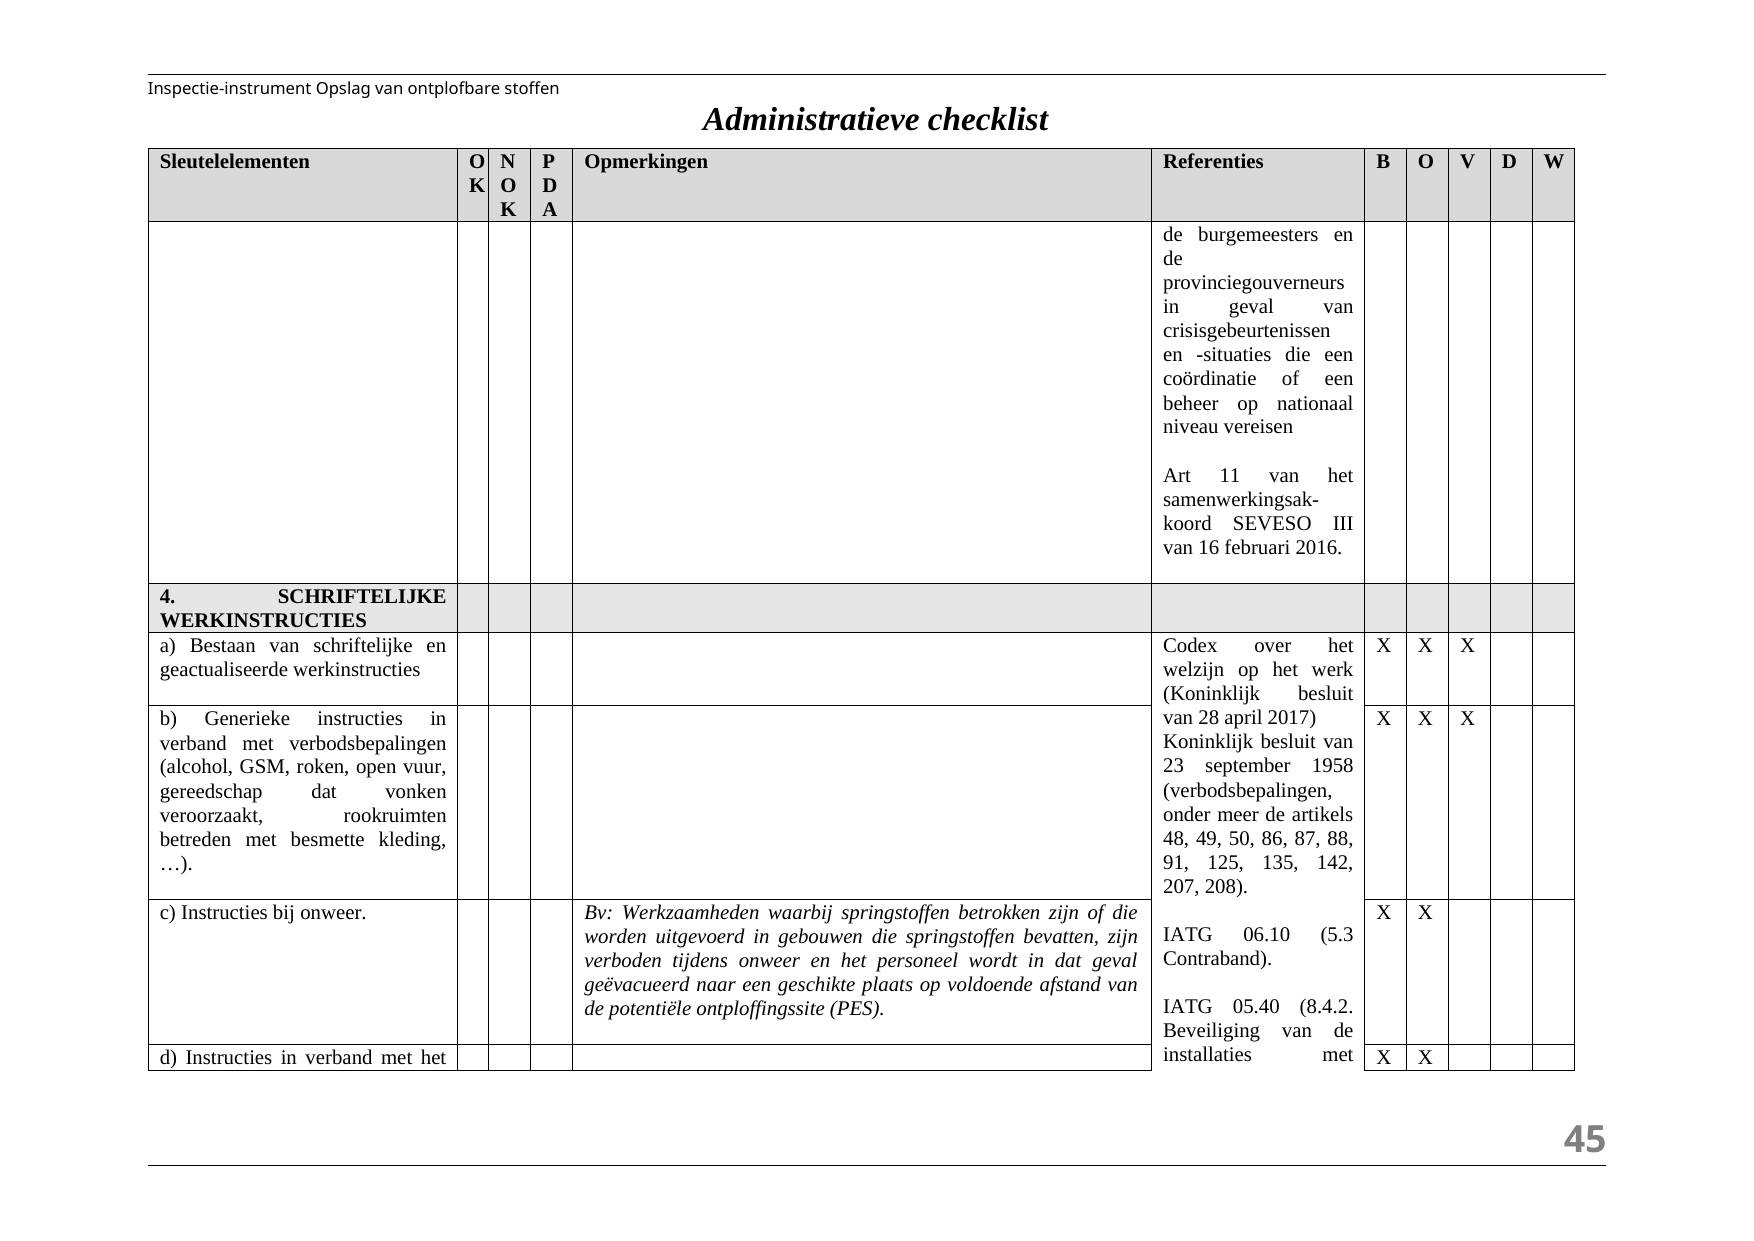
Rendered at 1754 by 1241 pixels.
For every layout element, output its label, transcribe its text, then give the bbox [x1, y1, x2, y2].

table_cell X [1407, 706, 1448, 899]
table_cell [489, 1045, 530, 1070]
table_cell X [1407, 900, 1448, 1044]
table_cell b) Generieke instructies in verband met verbodsbepalingen (alcohol, GSM, roken, open vuur, gereedschap dat vonken veroorzaakt, rookruimten betreden met besmette kleding, …). [149, 706, 457, 899]
table_cell [573, 222, 1151, 583]
table_cell [531, 584, 572, 632]
table_header B [1365, 149, 1406, 221]
table_cell X [1365, 706, 1406, 899]
table_header Opmerkingen [573, 149, 1151, 221]
table_cell [489, 222, 530, 583]
table_cell [1365, 584, 1406, 632]
table_cell [1533, 706, 1574, 899]
table_cell [1491, 1045, 1532, 1070]
table_cell Bv: Werkzaamheden waarbij springstoffen betrokken zijn of die worden uitgevoerd in gebouwen die springstoffen bevatten, zijn verboden tijdens onweer en het personeel wordt in dat geval geëvacueerd naar een geschikte plaats op voldoende afstand van de potentiële ontploffingssite (PES). [573, 900, 1151, 1044]
table_cell [1491, 222, 1532, 583]
table_cell c) Instructies bij onweer. [149, 900, 457, 1044]
table_cell [531, 633, 572, 705]
table_cell X [1407, 222, 1448, 583]
table_cell [1533, 584, 1574, 632]
table_cell [531, 706, 572, 899]
table_cell X [1365, 900, 1406, 1044]
table_cell [489, 584, 530, 632]
table_cell [531, 1045, 572, 1070]
table_cell [458, 1045, 488, 1070]
table_cell [1533, 633, 1574, 705]
table_cell [1449, 1045, 1490, 1070]
table_header OK [458, 149, 488, 221]
table_header V [1449, 149, 1490, 221]
table_cell [1533, 1045, 1574, 1070]
table_cell [573, 1045, 1151, 1070]
table_cell X [1365, 633, 1406, 705]
table_cell [1533, 222, 1574, 583]
table_cell [458, 706, 488, 899]
table_header NOK [489, 149, 530, 221]
table_cell [458, 222, 488, 583]
table_header Sleutelelementen [149, 149, 457, 221]
table_cell [1449, 900, 1490, 1044]
table_cell [1449, 222, 1490, 583]
table_cell [1491, 900, 1532, 1044]
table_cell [149, 1045, 457, 1070]
table_cell Codex over het welzijn op het werk (Koninklijk besluit van 28 april 2017) Koninklijk besluit van 23 september 1958 (verbodsbepalingen, onder meer de artikels 48, 49, 50, 86, 87, 88, 91, 125, 135, 142, 207, 208). IATG 06.10 (5.3 Contraband). IATG 05.40 (8.4.2. Beveiliging van de installaties met ontplofbare stoffen bij onweer). Besluit van de Vlaamse regering van 1 juni 1995 houdende algemene en sectorale bepalingen inzake milieuhygiëne (VLAREM II). Art. 6 en 8 van het samenwerkingsak-koord SEVESO III van 16 februari 2016. [1152, 633, 1364, 1070]
table_header O [1407, 149, 1448, 221]
table_cell X [1407, 1045, 1448, 1070]
table_cell 4. SCHRIFTELIJKE WERKINSTRUCTIES [149, 584, 457, 632]
table_cell [458, 584, 488, 632]
table_header Referenties [1152, 149, 1364, 221]
table_cell [1152, 584, 1364, 632]
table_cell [149, 222, 457, 583]
table_cell [489, 706, 530, 899]
table_cell X [1365, 1045, 1406, 1070]
table_cell [531, 900, 572, 1044]
table_cell [458, 633, 488, 705]
table_header D [1491, 149, 1532, 221]
table_cell [531, 222, 572, 583]
table_header PDA [531, 149, 572, 221]
table_cell [1491, 706, 1532, 899]
table_cell a) Bestaan van schriftelijke en geactualiseerde werkinstructies [149, 633, 457, 705]
table_cell [573, 584, 1151, 632]
table_cell X [1407, 633, 1448, 705]
table_cell X [1449, 633, 1490, 705]
table_cell X [1449, 706, 1490, 899]
table_cell X [1365, 222, 1406, 583]
table_cell [573, 633, 1151, 705]
table_cell [573, 706, 1151, 899]
table_cell [1533, 900, 1574, 1044]
table_cell [458, 900, 488, 1044]
table_cell [1449, 584, 1490, 632]
table_cell [1491, 584, 1532, 632]
table_cell [489, 633, 530, 705]
table_cell [489, 900, 530, 1044]
table_header W [1533, 149, 1574, 221]
table_cell [1491, 633, 1532, 705]
table_cell [1407, 584, 1448, 632]
